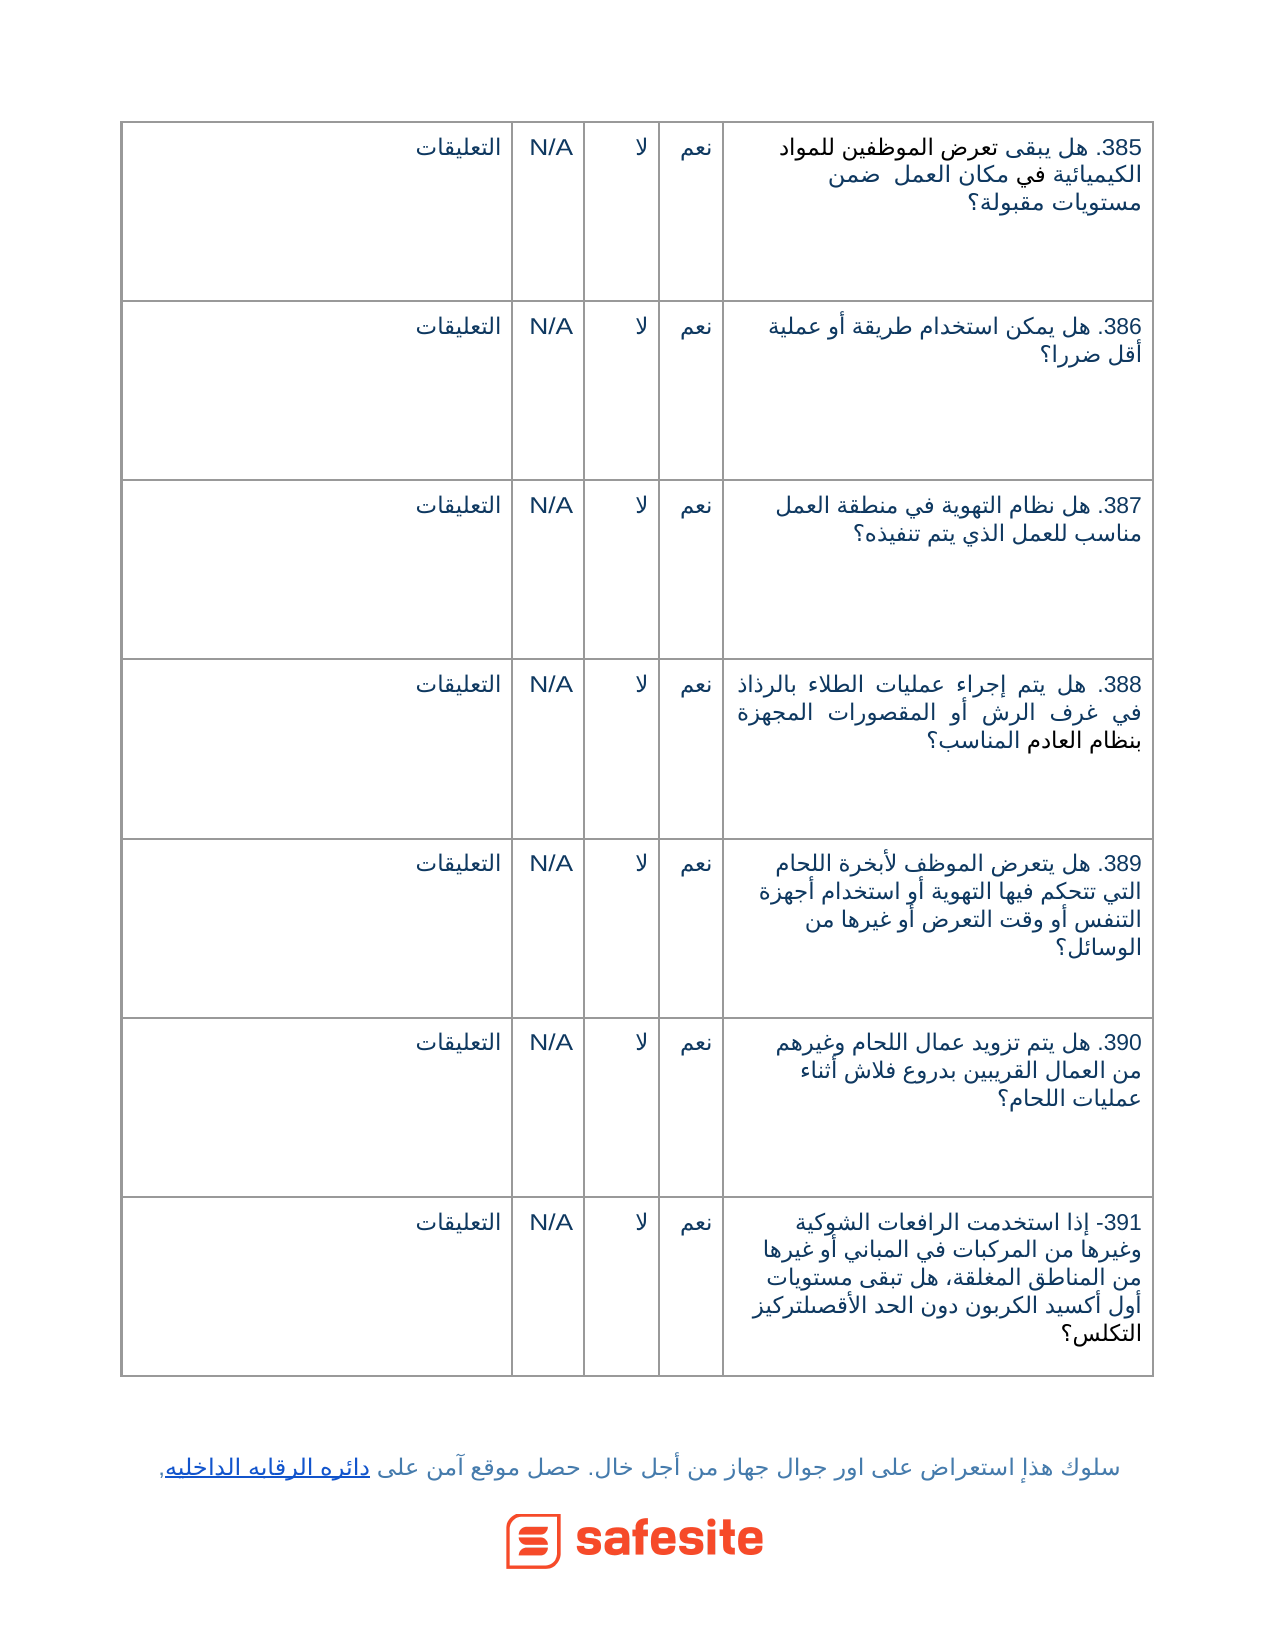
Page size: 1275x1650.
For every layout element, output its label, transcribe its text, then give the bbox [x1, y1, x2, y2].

table_cell التعليقات [123, 660, 511, 837]
table_cell N/A [513, 1198, 583, 1375]
table_header التعليقات [123, 123, 511, 300]
table_cell التعليقات [123, 840, 511, 1017]
table_cell نعم [660, 302, 722, 479]
table_cell لا [585, 660, 658, 837]
table_cell نعم [660, 1019, 722, 1196]
table_cell التعليقات [123, 1198, 511, 1375]
table_cell N/A [513, 840, 583, 1017]
table_cell لا [585, 302, 658, 479]
table_cell لا [585, 481, 658, 658]
table_cell نعم [660, 1198, 722, 1375]
table_cell التعليقات [123, 302, 511, 479]
table_cell N/A [513, 302, 583, 479]
table_header N/A [513, 123, 583, 300]
table_header نعم [660, 123, 722, 300]
table_cell 390. هل يتم تزويد عمال اللحام وغيرهم من العمال القريبين بدروع فلاش أثناء عمليات اللحام؟ [724, 1019, 1152, 1196]
table_cell نعم [660, 840, 722, 1017]
table_cell N/A [513, 660, 583, 837]
table_cell التعليقات [123, 481, 511, 658]
table_cell نعم [660, 660, 722, 837]
table_header 385. هل يبقى تعرض الموظفين للمواد الكيميائية في مكان العمل ضمن مستويات مقبولة؟ [724, 123, 1152, 300]
table_cell 388. هل يتم إجراء عمليات الطلاء بالرذاذ في غرف الرش أو المقصورات المجهزة بنظام العادم المناسب؟ [724, 660, 1152, 837]
table_cell N/A [513, 1019, 583, 1196]
picture [506, 1514, 763, 1569]
table_cell التعليقات [123, 1019, 511, 1196]
table_cell لا [585, 840, 658, 1017]
table_cell لا [585, 1198, 658, 1375]
table_cell نعم [660, 481, 722, 658]
table_cell 391- إذا استخدمت الرافعات الشوكية وغيرها من المركبات في المباني أو غيرها من المناطق المغلقة، هل تبقى مستويات أول أكسيد الكربون دون الحد الأقصىلتركيز التكلس؟ [724, 1198, 1152, 1375]
table_cell لا [585, 1019, 658, 1196]
table_cell N/A [513, 481, 583, 658]
table_cell 386. هل يمكن استخدام طريقة أو عملية أقل ضررا؟ [724, 302, 1152, 479]
table_cell 389. هل يتعرض الموظف لأبخرة اللحام التي تتحكم فيها التهوية أو استخدام أجهزة التنفس أو وقت التعرض أو غيرها من الوسائل؟ [724, 840, 1152, 1017]
table_cell 387. هل نظام التهوية في منطقة العمل مناسب للعمل الذي يتم تنفيذه؟ [724, 481, 1152, 658]
table_header لا [585, 123, 658, 300]
